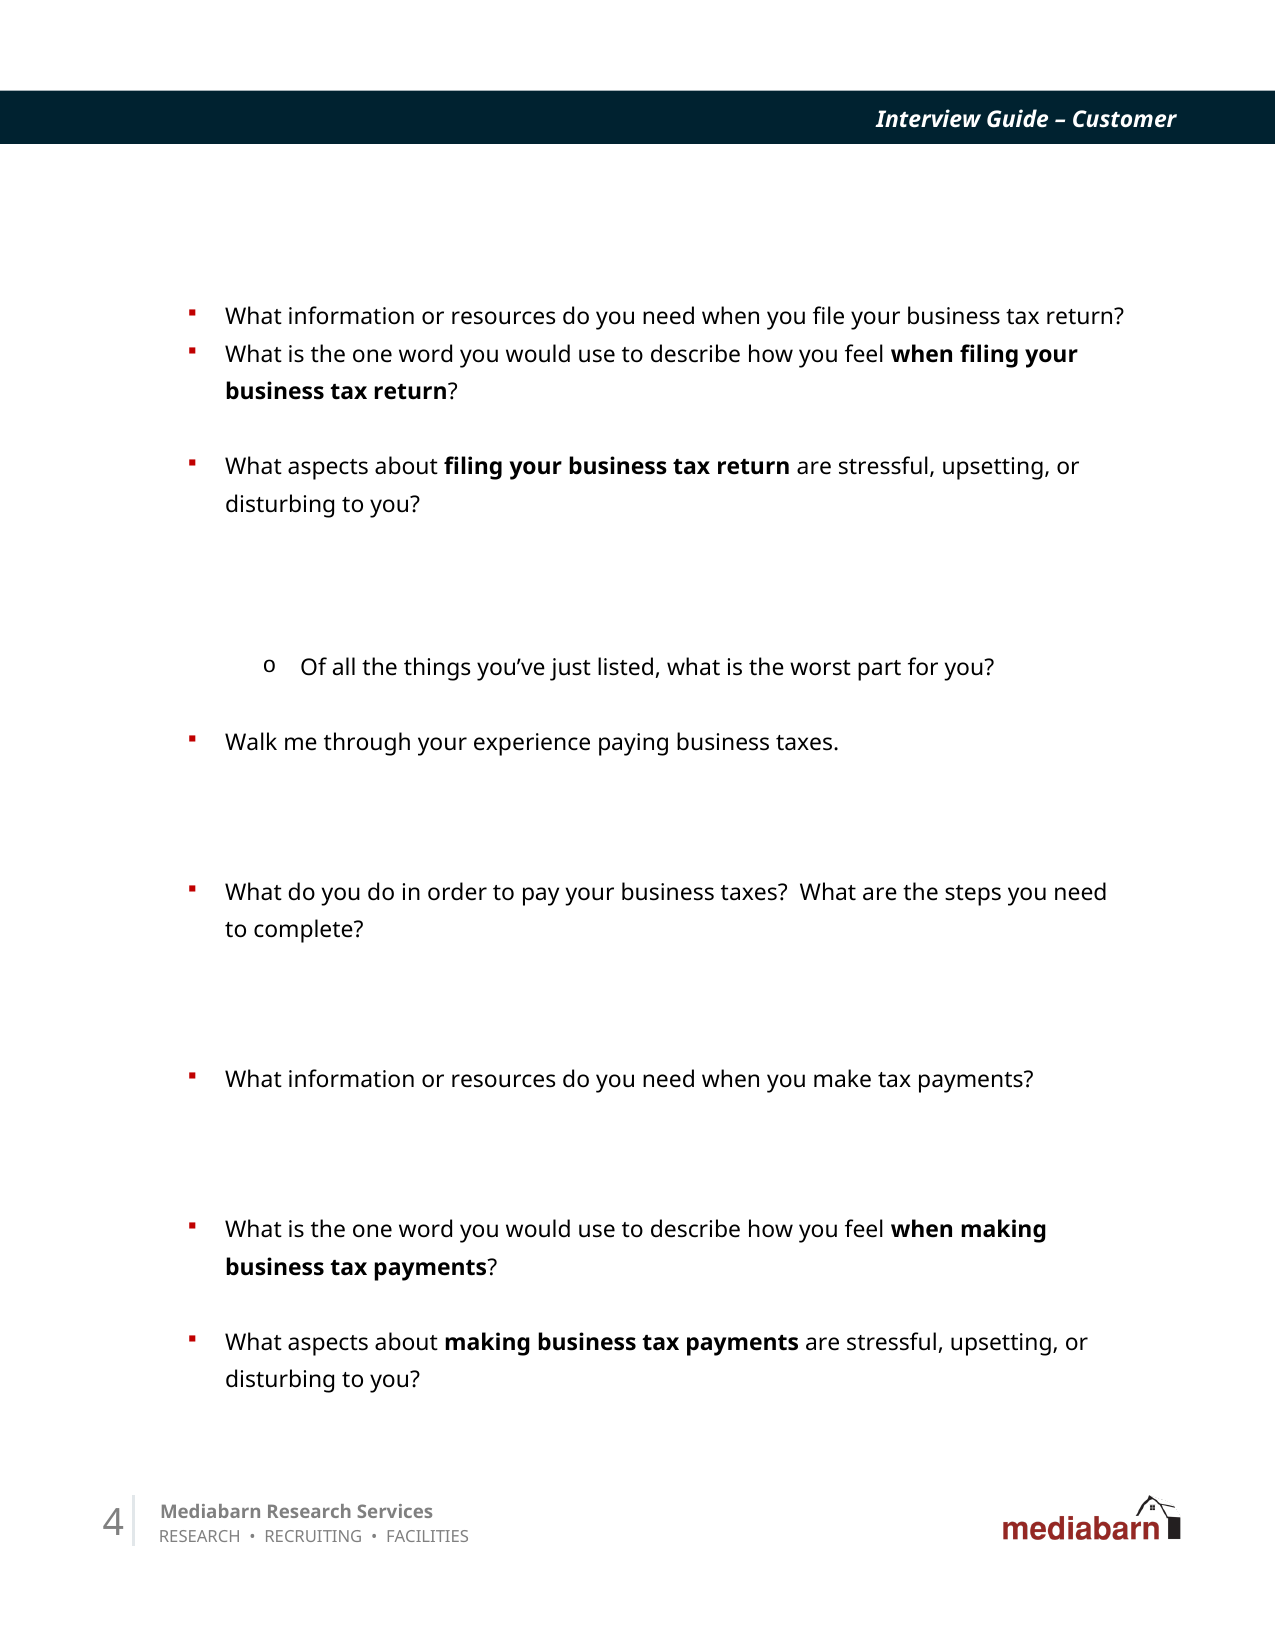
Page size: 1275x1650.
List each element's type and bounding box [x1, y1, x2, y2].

picture [1003, 1495, 1181, 1540]
